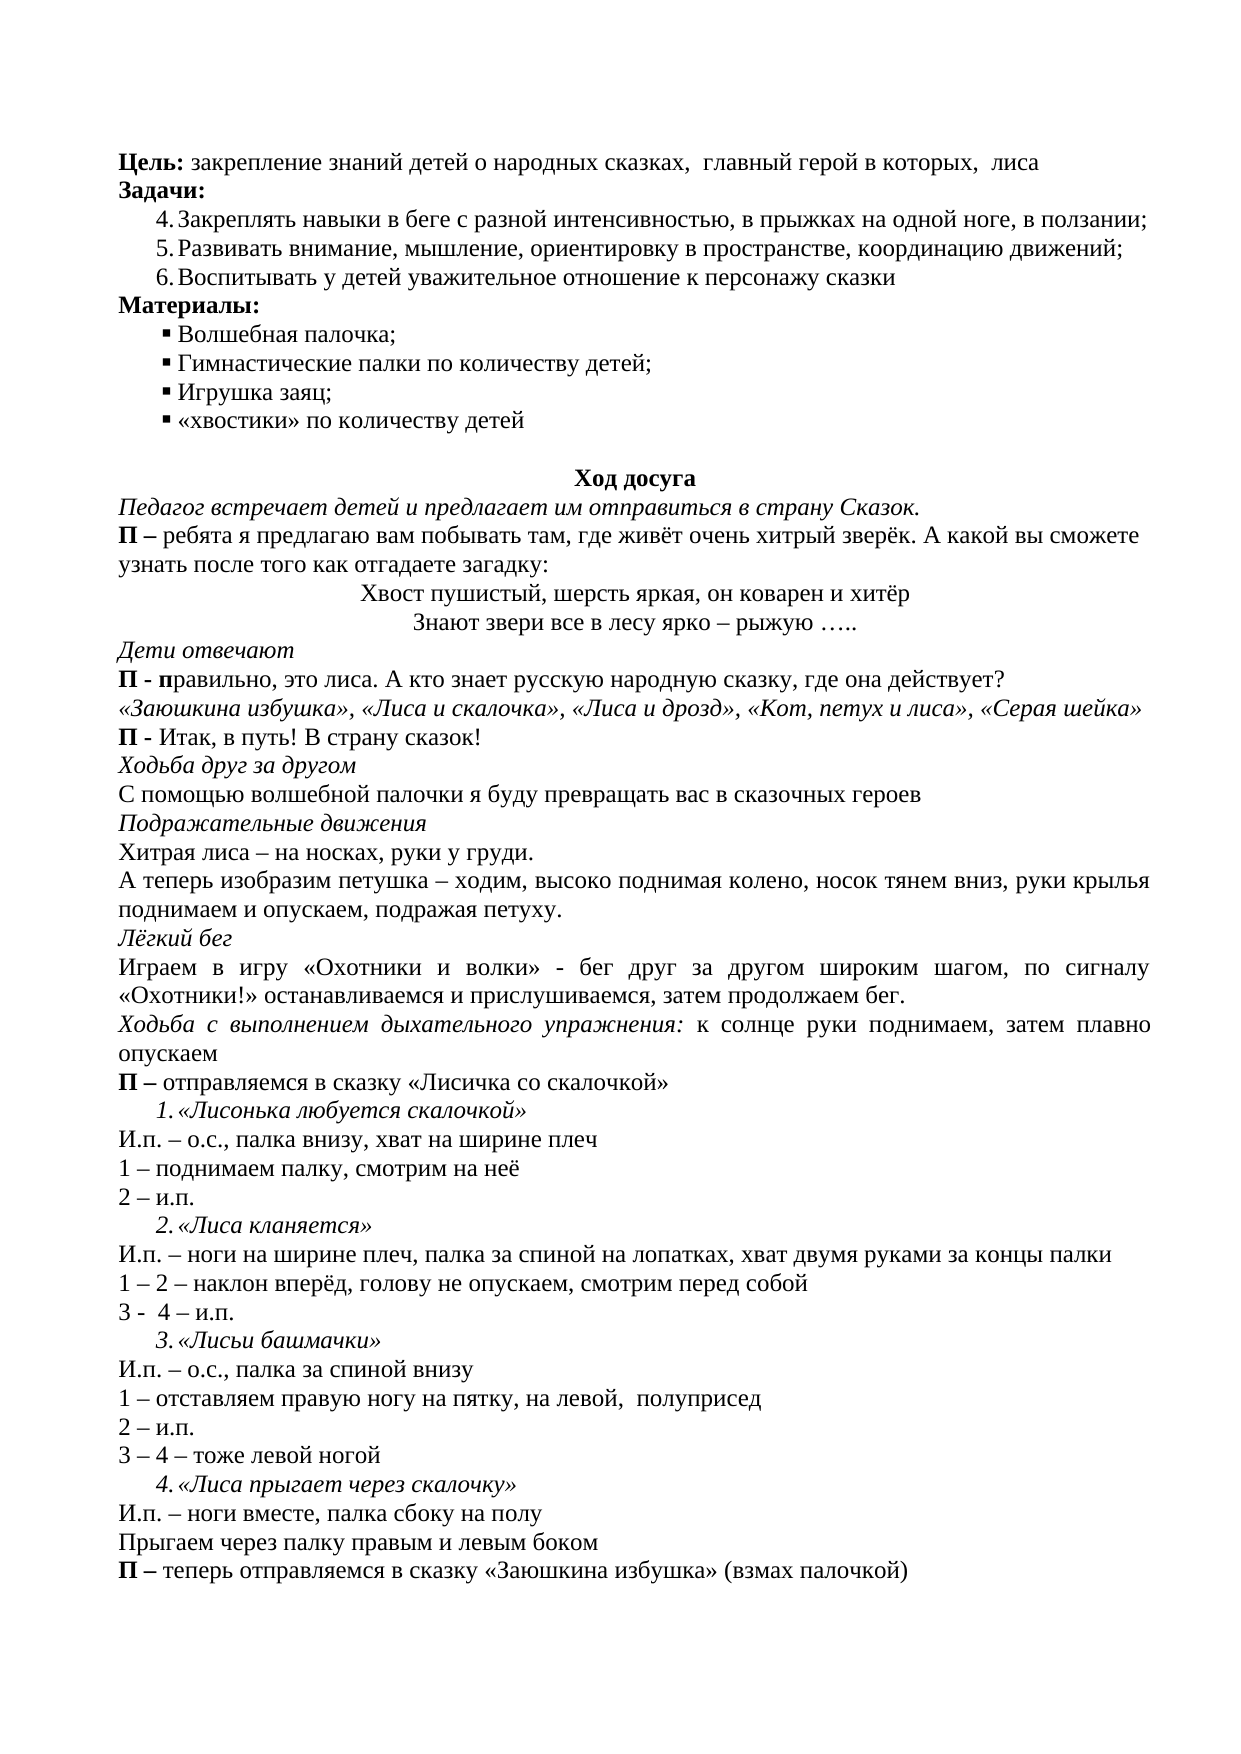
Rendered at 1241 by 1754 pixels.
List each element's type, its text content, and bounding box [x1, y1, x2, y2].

list Закреплять навыки в беге с разной интенсивностью, в прыжках на одной ноге, в ползании; [156, 204, 1152, 233]
list Игрушка заяц; [161, 377, 1152, 406]
list «Лисонька любуется скалочкой» [156, 1096, 1152, 1124]
list Волшебная палочка; [161, 319, 1152, 348]
text П – отправляемся в сказку «Лисичка со скалочкой» [118, 1067, 1152, 1096]
list «Лиса прыгает через скалочку» [156, 1469, 1152, 1498]
text И.п. – о.с., палка внизу, хват на ширине плеч [118, 1124, 1152, 1153]
list «Лиса кланяется» [156, 1211, 1152, 1239]
text Знают звери все в лесу ярко – рыжую ….. [118, 607, 1152, 636]
text Лёгкий бег [118, 923, 1152, 952]
text 1 – отставляем правую ногу на пятку, на левой, полуприсед [118, 1383, 1152, 1412]
text П – ребята я предлагаю вам побывать там, где живёт очень хитрый зверёк. А какой вы сможете узнать после того как отгадаете загадку: [118, 521, 1152, 578]
text С помощью волшебной палочки я буду превращать вас в сказочных героев [118, 779, 1152, 808]
text Подражательные движения [118, 808, 1152, 837]
list Воспитывать у детей уважительное отношение к персонажу сказки [156, 262, 1152, 291]
text Педагог встречает детей и предлагает им отправиться в страну Сказок. [118, 492, 1152, 521]
text 2 – и.п. [118, 1412, 1152, 1441]
text Ходьба друг за другом [118, 751, 1152, 779]
text 1 – 2 – наклон вперёд, голову не опускаем, смотрим перед собой [118, 1268, 1152, 1297]
text 1 – поднимаем палку, смотрим на неё [118, 1153, 1152, 1182]
text Материалы: [118, 291, 1152, 319]
list Развивать внимание, мышление, ориентировку в пространстве, координацию движений; [156, 233, 1152, 262]
list Гимнастические палки по количеству детей; [161, 348, 1152, 377]
text Играем в игру «Охотники и волки» - бег друг за другом широким шагом, по сигналу «Охотники!» останавливаемся и прислушиваемся, затем продолжаем бег. [118, 952, 1152, 1009]
text Хвост пушистый, шерсть яркая, он коварен и хитёр [118, 578, 1152, 607]
text 2 – и.п. [118, 1182, 1152, 1211]
text И.п. – о.с., палка за спиной внизу [118, 1354, 1152, 1383]
list «хвостики» по количеству детей [161, 406, 1152, 434]
text П - Итак, в путь! В страну сказок! [118, 722, 1152, 751]
text П - правильно, это лиса. А кто знает русскую народную сказку, где она действует? [118, 664, 1152, 693]
text Ходьба с выполнением дыхательного упражнения: к солнце руки поднимаем, затем плавно опускаем [118, 1009, 1152, 1067]
text Прыгаем через палку правым и левым боком [118, 1527, 1152, 1556]
text Хитрая лиса – на носках, руки у груди. [118, 837, 1152, 866]
text А теперь изобразим петушка – ходим, высоко поднимая колено, носок тянем вниз, руки крылья поднимаем и опускаем, подражая петуху. [118, 866, 1152, 923]
list «Лисьи башмачки» [156, 1326, 1152, 1354]
text Цель: закрепление знаний детей о народных сказках, главный герой в которых, лиса [118, 147, 1152, 176]
text «Заюшкина избушка», «Лиса и скалочка», «Лиса и дрозд», «Кот, петух и лиса», «Серая шейка» [118, 693, 1152, 722]
text Задачи: [118, 176, 1152, 204]
text 3 – 4 – тоже левой ногой [118, 1441, 1152, 1469]
text Дети отвечают [118, 636, 1152, 664]
text П – теперь отправляемся в сказку «Заюшкина избушка» (взмах палочкой) [118, 1556, 1152, 1584]
text И.п. – ноги на ширине плеч, палка за спиной на лопатках, хват двумя руками за концы палки [118, 1239, 1152, 1268]
text 3 - 4 – и.п. [118, 1297, 1152, 1326]
text И.п. – ноги вместе, палка сбоку на полу [118, 1498, 1152, 1527]
text Ход досуга [118, 463, 1152, 492]
